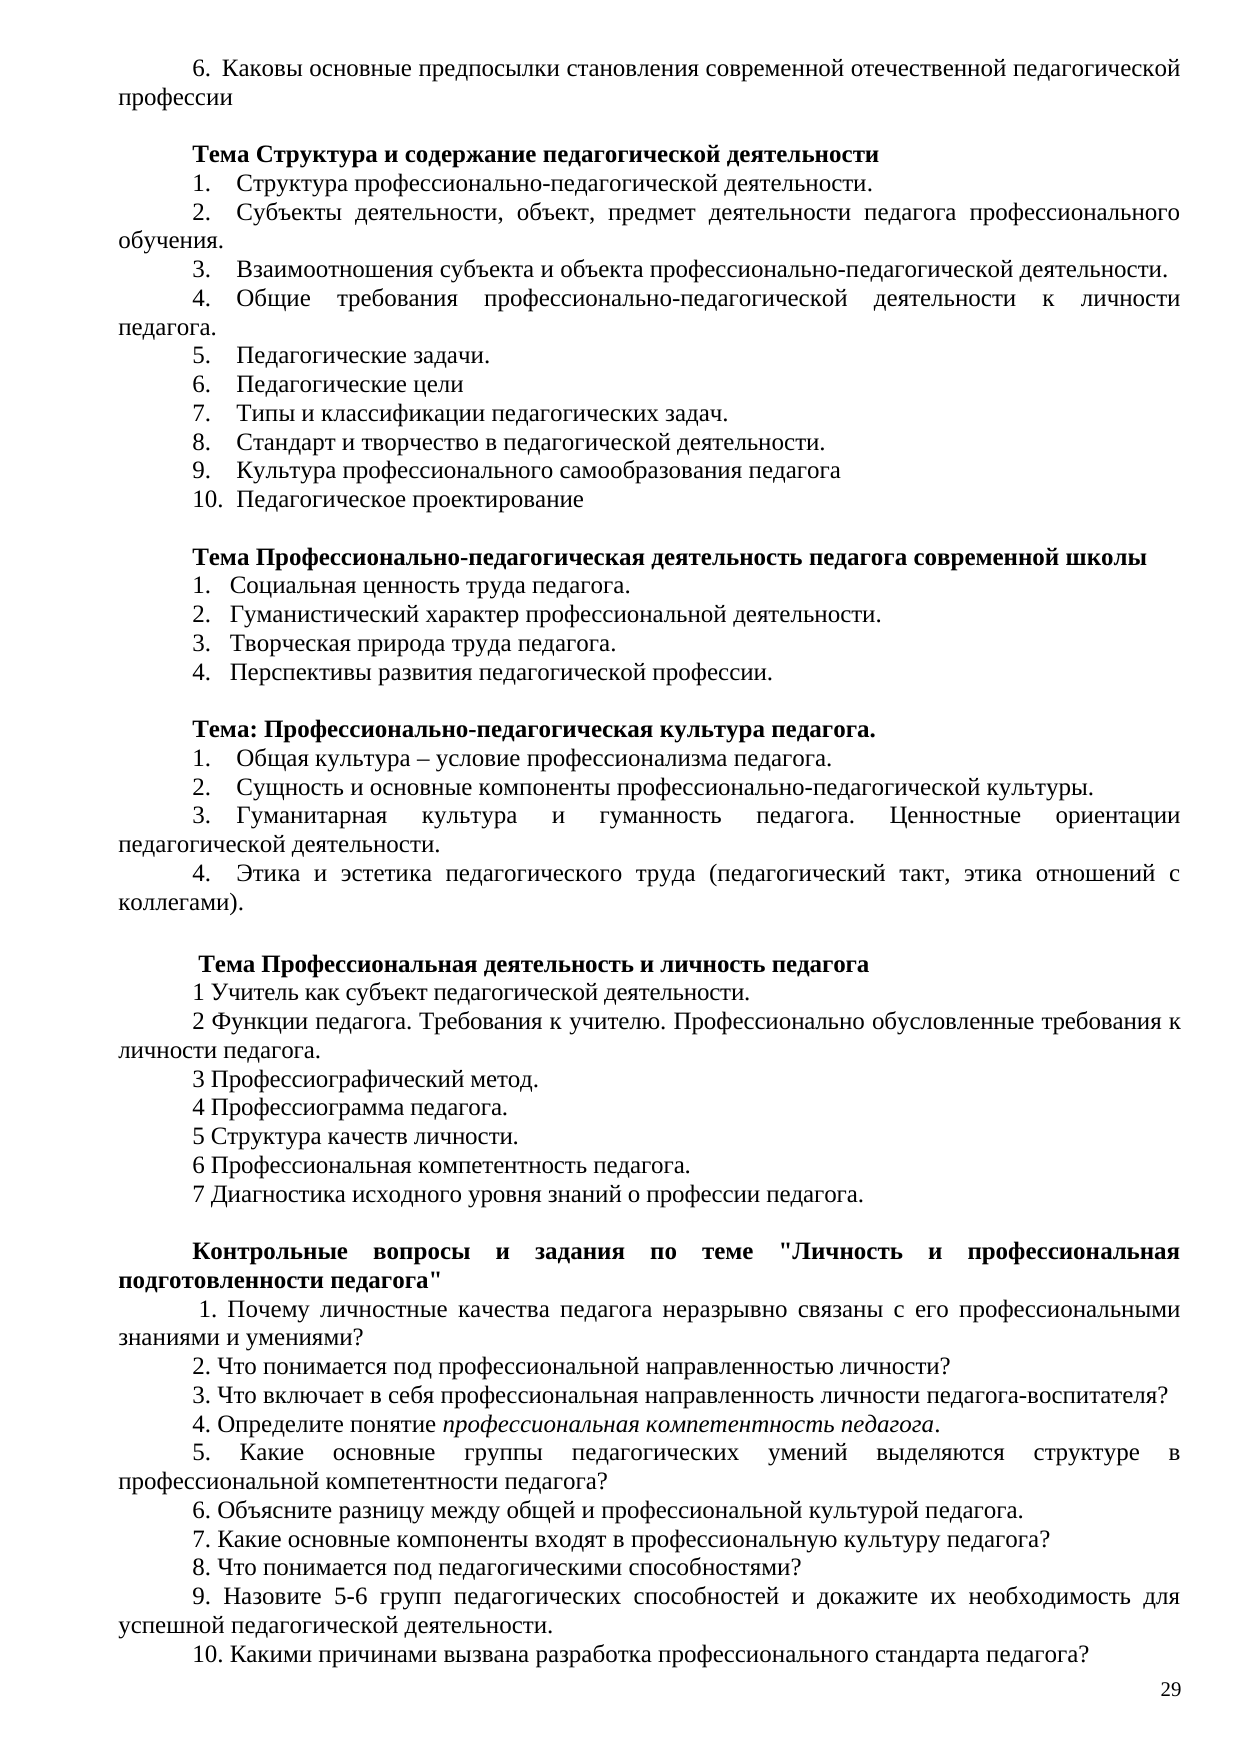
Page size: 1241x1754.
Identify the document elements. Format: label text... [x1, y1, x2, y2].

list Типы и классификации педагогических задач. [118, 398, 1181, 427]
list Гуманитарная культура и гуманность педагога. Ценностные ориентации педагогической деятельности. [118, 801, 1181, 858]
text 5. Какие основные группы педагогических умений выделяются структуре в профессиональной компетентности педагога? [118, 1437, 1181, 1495]
list Культура профессионального самообразования педагога [118, 456, 1181, 484]
text 9. Назовите 5-6 групп педагогических способностей и докажите их необходимость для успешной педагогической деятельности. [118, 1581, 1181, 1639]
list Общие требования профессионально-педагогической деятельности к личности педагога. [118, 283, 1181, 341]
text 7. Какие основные компоненты входят в профессиональную культуру педагога? [118, 1524, 1181, 1552]
text 5 Структура качеств личности. [118, 1121, 1181, 1150]
text 2. Что понимается под профессиональной направленностью личности? [118, 1351, 1181, 1380]
text 2 Функции педагога. Требования к учителю. Профессионально обусловленные требования к личности педагога. [118, 1006, 1181, 1064]
text 7 Диагностика исходного уровня знаний о профессии педагога. [118, 1179, 1181, 1207]
list Педагогические задачи. [118, 341, 1181, 369]
list Педагогические цели [118, 369, 1181, 398]
list Педагогическое проектирование [118, 484, 1181, 513]
list Общая культура – условие профессионализма педагога. [118, 743, 1181, 772]
text 1 Учитель как субъект педагогической деятельности. [118, 977, 1181, 1006]
text 3. Творческая природа труда педагога. [118, 628, 1181, 657]
text 8. Что понимается под педагогическими способностями? [118, 1552, 1181, 1581]
list Этика и эстетика педагогического труда (педагогический такт, этика отношений с коллегами). [118, 858, 1181, 916]
text 1. Социальная ценность труда педагога. [118, 571, 1181, 599]
list Взаимоотношения субъекта и объекта профессионально-педагогической деятельности. [118, 254, 1181, 283]
text 4 Профессиограмма педагога. [118, 1092, 1181, 1121]
text 4. Определите понятие профессиональная компетентность педагога. [118, 1409, 1181, 1437]
text 3. Что включает в себя профессиональная направленность личности педагога-воспитателя? [118, 1380, 1181, 1409]
text 2. Гуманистический характер профессиональной деятельности. [118, 599, 1181, 628]
text 6. Объясните разницу между общей и профессиональной культурой педагога. [118, 1495, 1181, 1524]
text Тема: Профессионально-педагогическая культура педагога. [118, 714, 1181, 743]
text 10. Какими причинами вызвана разработка профессионального стандарта педагога? [118, 1639, 1181, 1667]
text Тема Профессионально-педагогическая деятельность педагога современной школы [118, 542, 1181, 571]
text 6 Профессиональная компетентность педагога. [118, 1150, 1181, 1179]
list Каковы основные предпосылки становления современной отечественной педагогической профессии [118, 53, 1181, 111]
list Сущность и основные компоненты профессионально-педагогической культуры. [118, 772, 1181, 801]
text Контрольные вопросы и задания по теме "Личность и профессиональная подготовленности педагога" [118, 1236, 1181, 1294]
list Структура профессионально-педагогической деятельности. [118, 168, 1181, 197]
text 4. Перспективы развития педагогической профессии. [118, 657, 1181, 686]
text 1. Почему личностные качества педагога неразрывно связаны с его профессиональными знаниями и умениями? [118, 1294, 1181, 1351]
text Тема Профессиональная деятельность и личность педагога [118, 949, 1181, 977]
list Стандарт и творчество в педагогической деятельности. [118, 427, 1181, 456]
list Субъекты деятельности, объект, предмет деятельности педагога профессионального обучения. [118, 197, 1181, 254]
list Тема Структура и содержание педагогической деятельности [118, 139, 1181, 168]
text 3 Профессиографический метод. [118, 1064, 1181, 1092]
